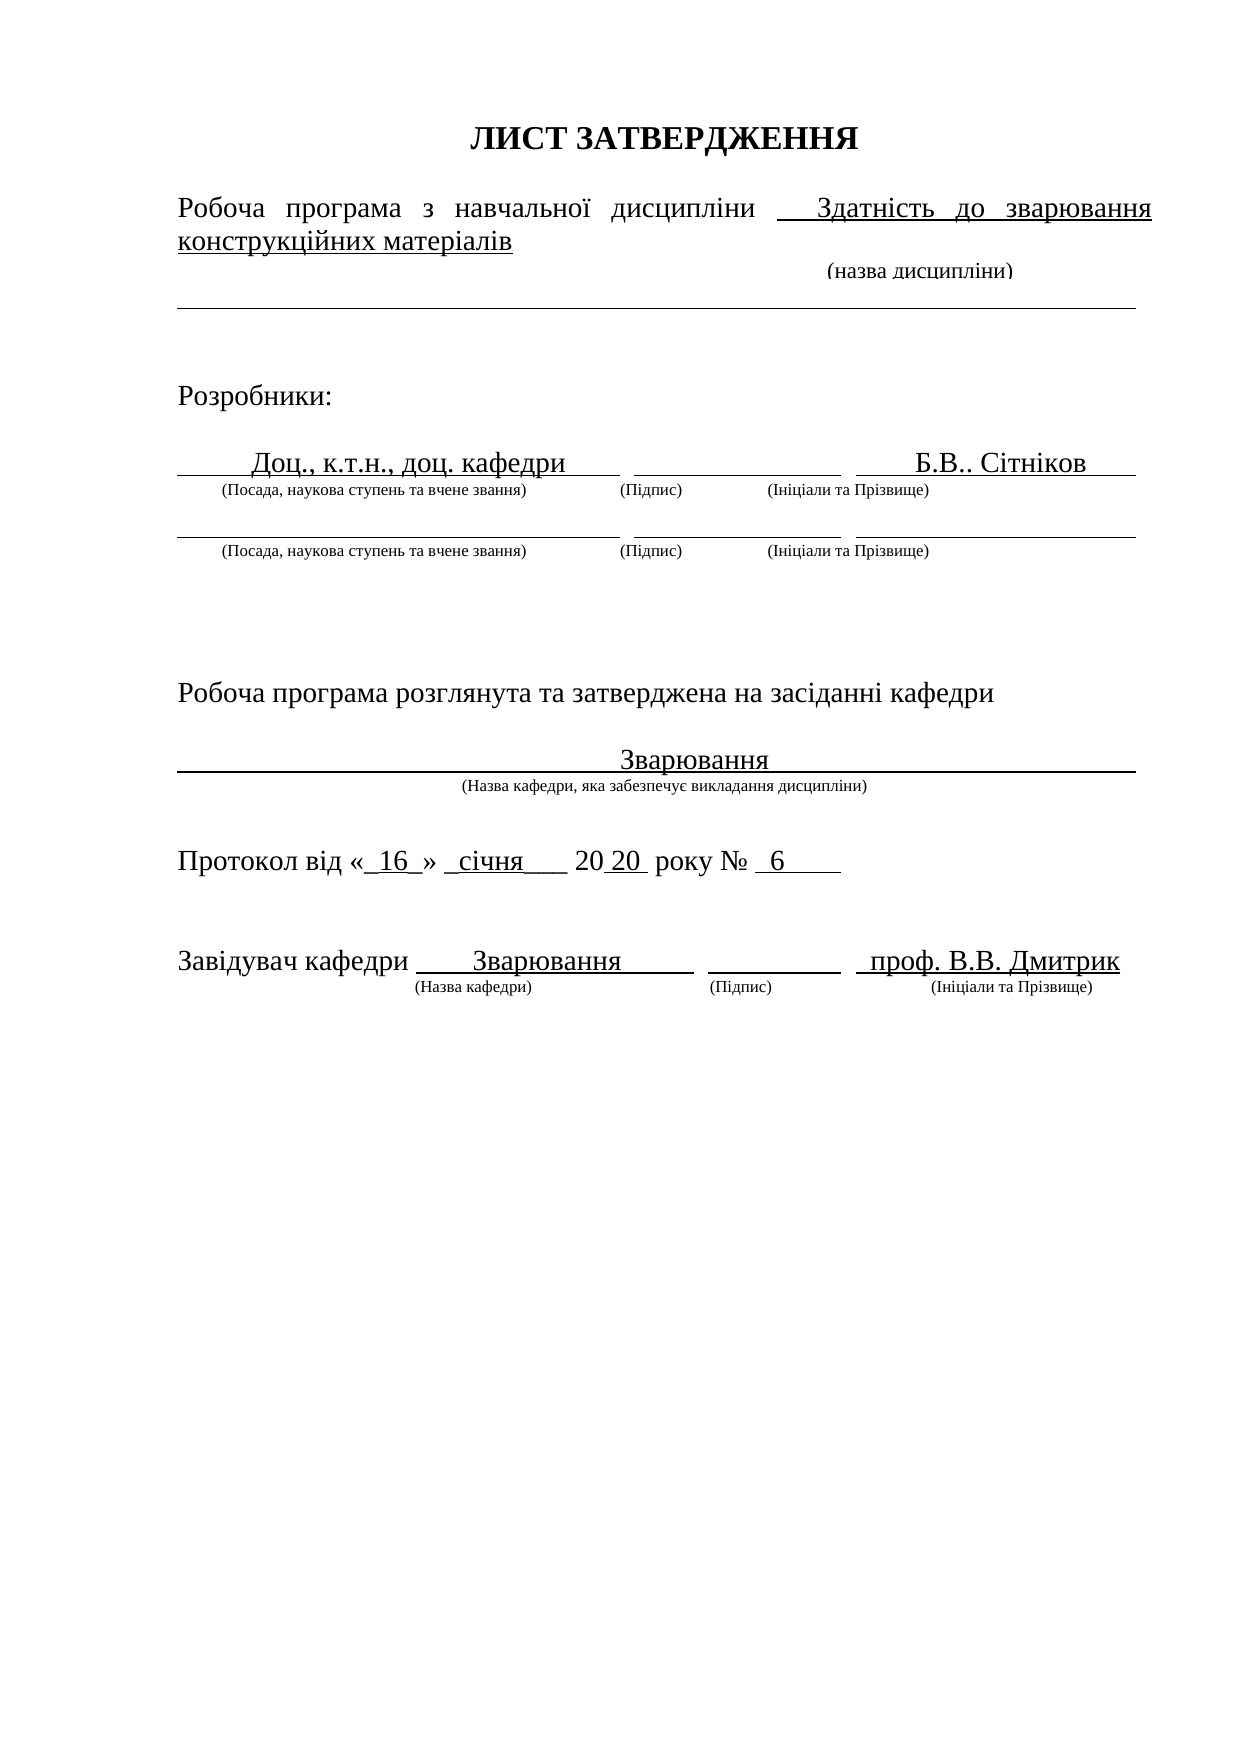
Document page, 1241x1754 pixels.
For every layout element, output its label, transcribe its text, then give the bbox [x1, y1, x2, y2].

text ЛИСТ ЗАТВЕРДЖЕННЯ [177, 118, 1152, 156]
text Робоча програма з навчальної дисципліни Здатність до зварювання конструкційних матеріалів [177, 190, 1152, 257]
text Робоча програма розглянута та затверджена на засіданні кафедри [177, 675, 1152, 708]
text Зварювання [177, 742, 1152, 776]
text Завідувач кафедри Зварювання проф. В.В. Дмитрик [177, 943, 1152, 977]
text (Назва кафедри, яка забезпечує викладання дисципліни) [177, 776, 1152, 809]
text Протокол від «_16_» _січня___ 20 20 року № 6 [177, 843, 1152, 876]
text Доц., к.т.н., доц. кафедри Б.В.. Сітніков [177, 446, 1152, 479]
text (Посада, наукова ступень та вчене звання) (Підпис) (Ініціали та Прізвище) [177, 541, 1152, 574]
text (Назва кафедри) (Підпис) (Ініціали та Прізвище) [177, 977, 1093, 1010]
text Розробники: [177, 378, 1152, 412]
text (Посада, наукова ступень та вчене звання) (Підпис) (Ініціали та Прізвище) [177, 479, 1152, 513]
text (назва дисципліни) [177, 257, 1152, 283]
